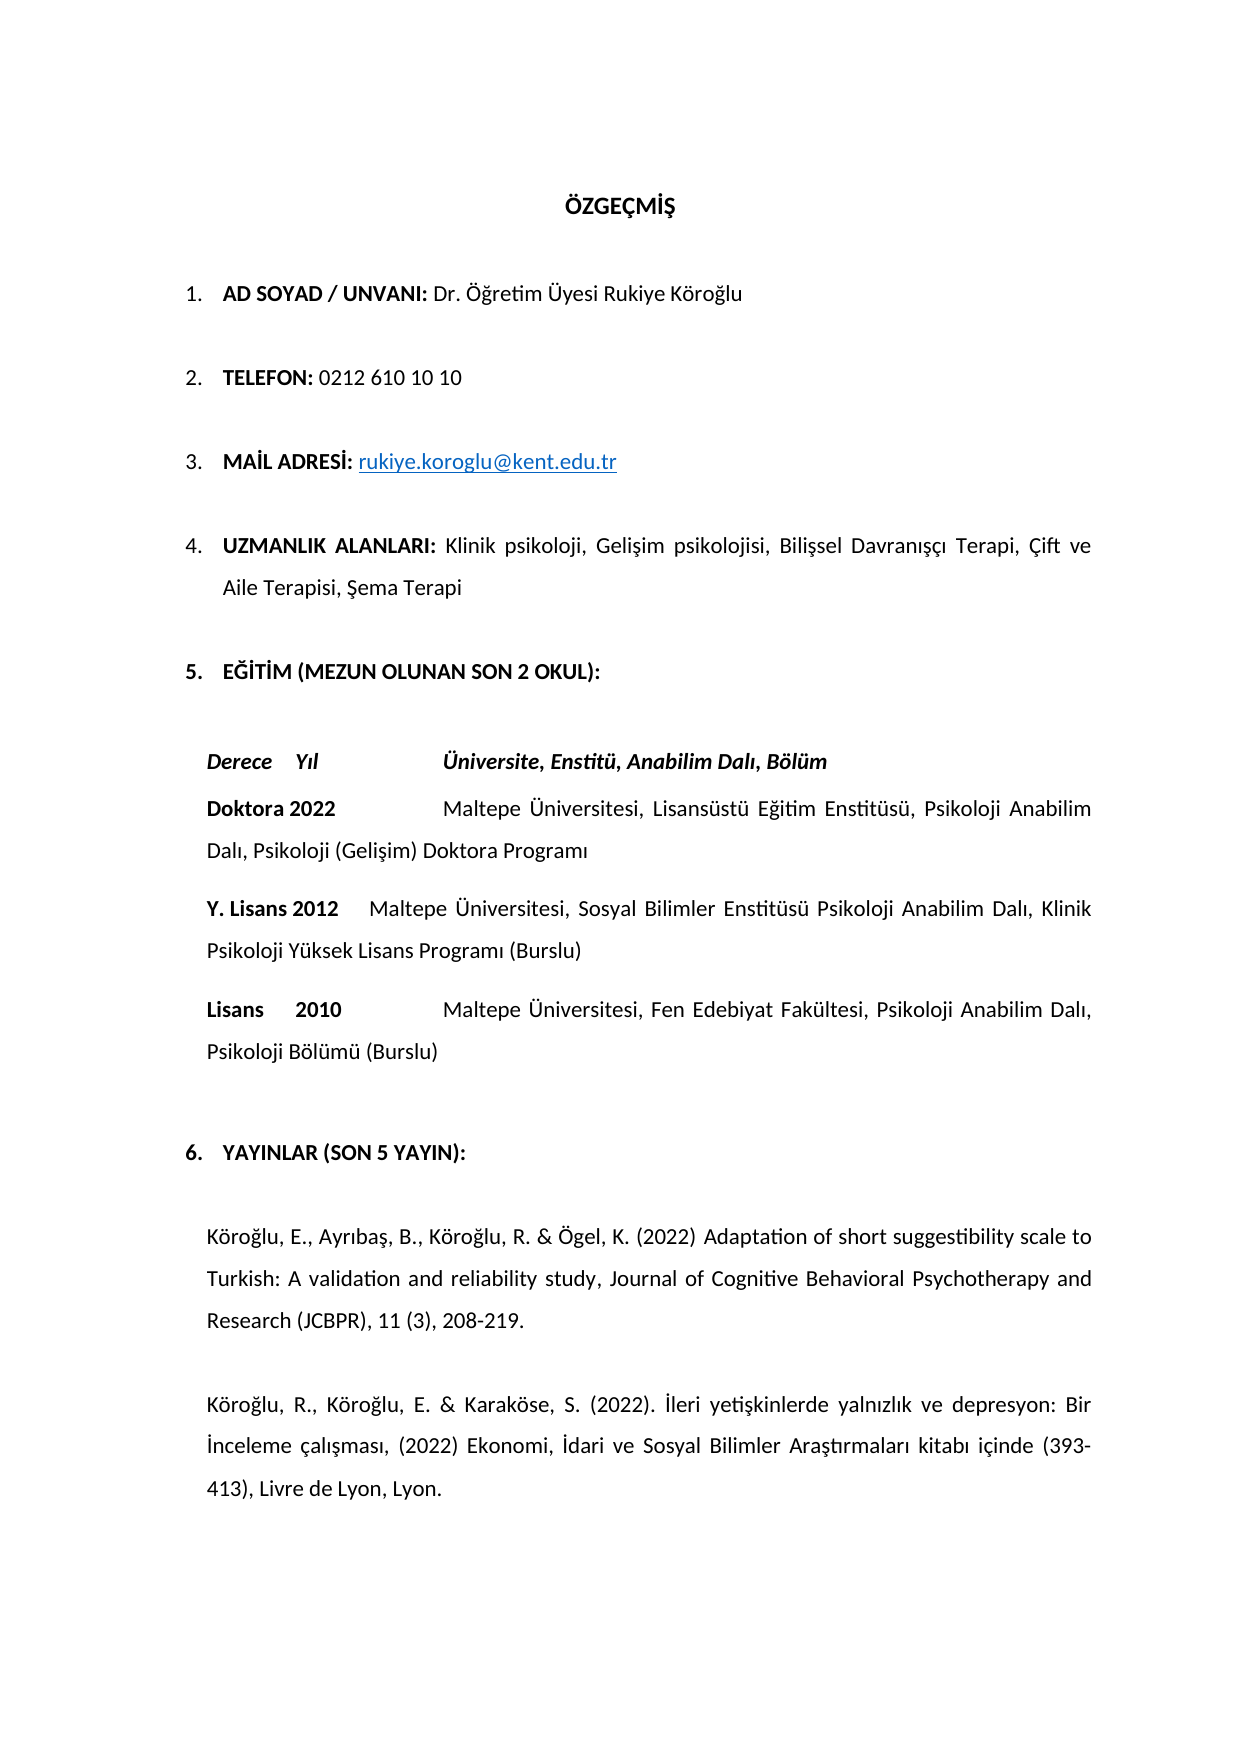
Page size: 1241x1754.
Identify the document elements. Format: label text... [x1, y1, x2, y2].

list AD SOYAD / UNVANI: Dr. Öğretim Üyesi Rukiye Köroğlu [185, 279, 1093, 308]
text Derece Yıl Üniversite, Enstitü, Anabilim Dalı, Bölüm [207, 747, 1093, 775]
text Y. Lisans 2012 Maltepe Üniversitesi, Sosyal Bilimler Enstitüsü Psikoloji Anabilim Dalı, Klinik Psikoloji Yüksek Lisans Programı (Burslu) [207, 894, 1093, 964]
text Doktora 2022 Maltepe Üniversitesi, Lisansüstü Eğitim Enstitüsü, Psikoloji Anabilim Dalı, Psikoloji (Gelişim) Doktora Programı [207, 794, 1093, 864]
text Köroğlu, R., Köroğlu, E. & Karaköse, S. (2022). İleri yetişkinlerde yalnızlık ve depresyon: Bir İnceleme çalışması, (2022) Ekonomi, İdari ve Sosyal Bilimler Araştırmaları kitabı içinde (393-413), Livre de Lyon, Lyon. [207, 1390, 1093, 1502]
text ÖZGEÇMİŞ [148, 191, 1093, 221]
text Köroğlu, E., Ayrıbaş, B., Köroğlu, R. & Ögel, K. (2022) Adaptation of short suggestibility scale to Turkish: A validation and reliability study, Journal of Cognitive Behavioral Psychotherapy and Research (JCBPR), 11 (3), 208-219. [207, 1222, 1093, 1334]
list UZMANLIK ALANLARI: Klinik psikoloji, Gelişim psikolojisi, Bilişsel Davranışçı Terapi, Çift ve Aile Terapisi, Şema Terapi [185, 531, 1093, 601]
list TELEFON: 0212 610 10 10 [185, 363, 1093, 392]
list MAİL ADRESİ: rukiye.koroglu@kent.edu.tr [185, 447, 1093, 476]
text Lisans 2010 Maltepe Üniversitesi, Fen Edebiyat Fakültesi, Psikoloji Anabilim Dalı, Psikoloji Bölümü (Burslu) [207, 995, 1093, 1065]
list EĞİTİM (MEZUN OLUNAN SON 2 OKUL): [185, 657, 1093, 685]
list YAYINLAR (SON 5 YAYIN): [185, 1138, 1093, 1166]
